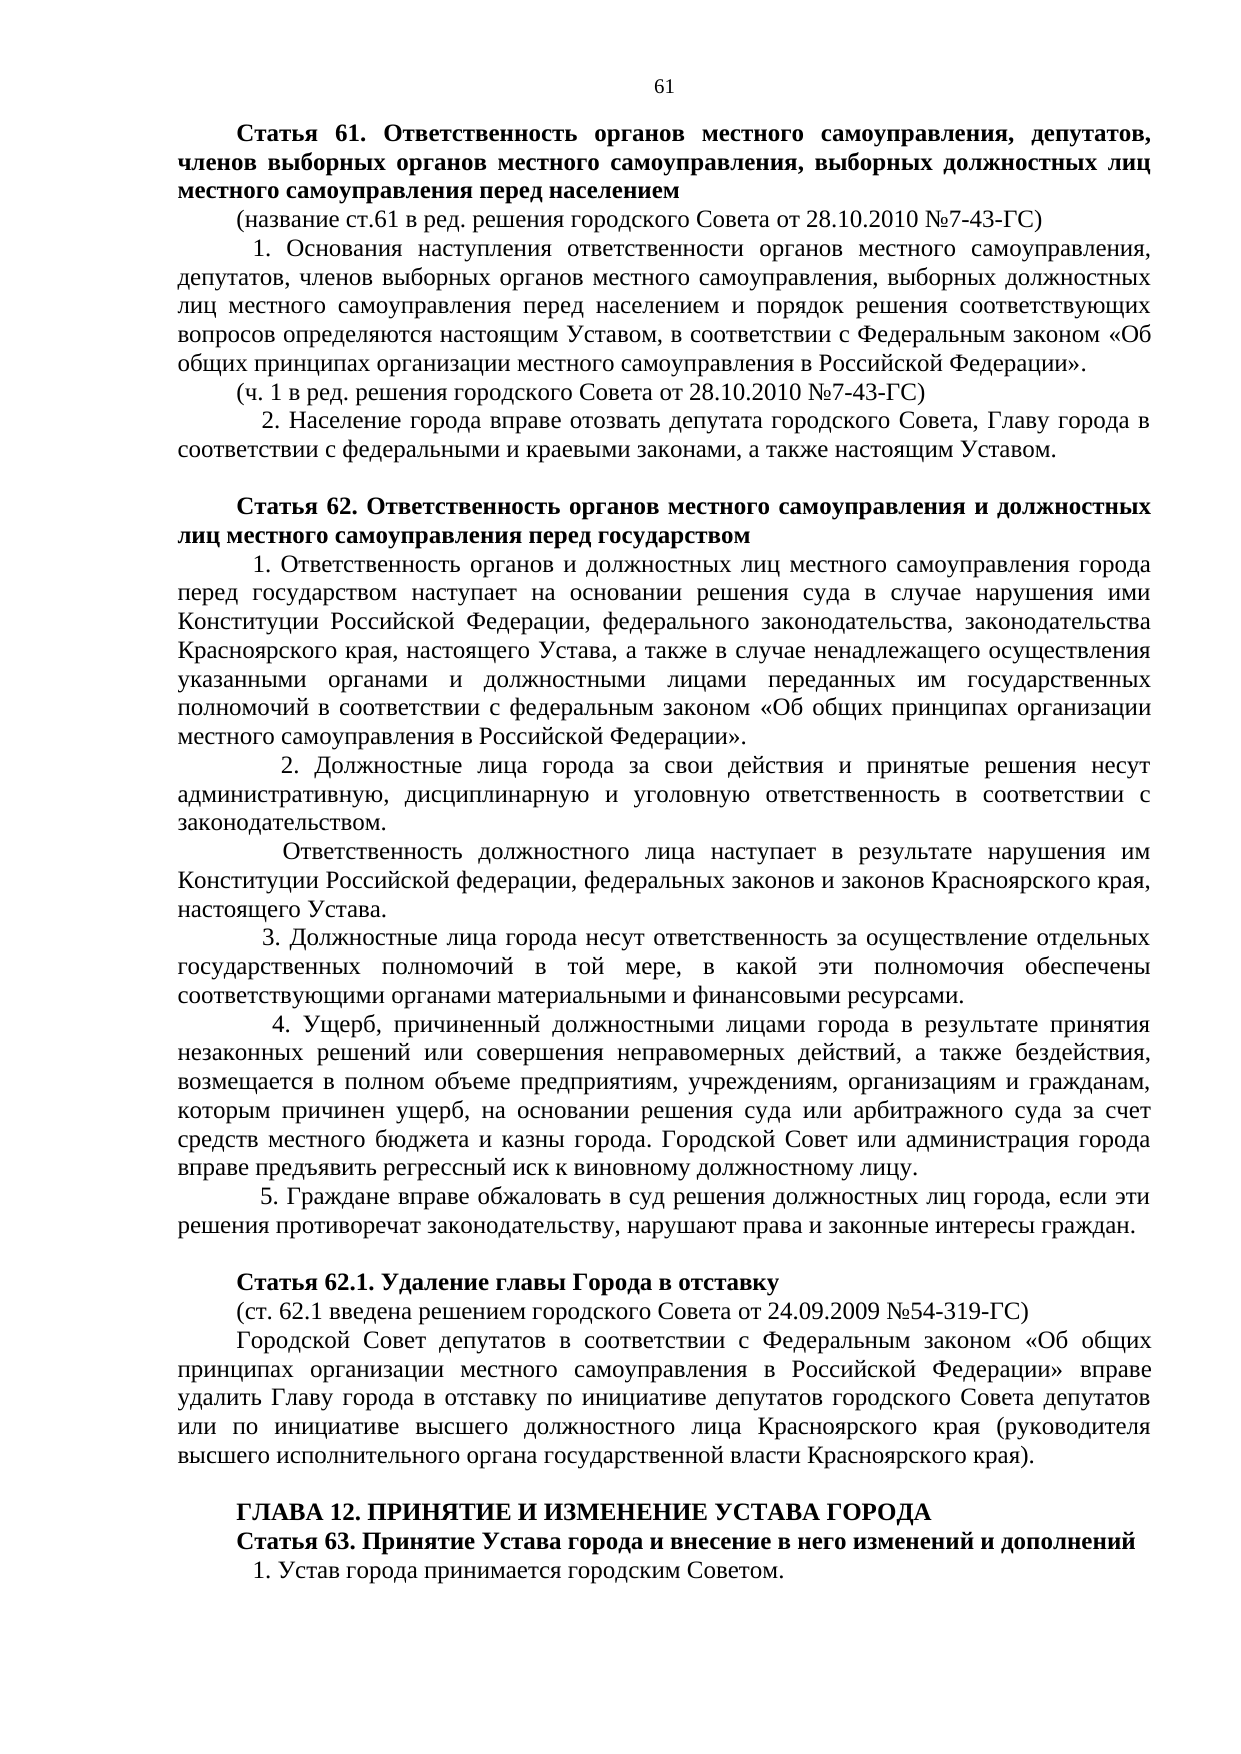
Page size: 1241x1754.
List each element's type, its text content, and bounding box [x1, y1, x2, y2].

text Городской Совет депутатов в соответствии с Федеральным законом «Об общих принципах организации местного самоуправления в Российской Федерации» вправе удалить Главу города в отставку по инициативе депутатов городского Совета депутатов или по инициативе высшего должностного лица Красноярского края (руководителя высшего исполнительного органа государственной власти Красноярского края). [177, 1325, 1152, 1469]
text Статья 63. Принятие Устава города и внесение в него изменений и дополнений [177, 1526, 1152, 1555]
text 5. Граждане вправе обжаловать в суд решения должностных лиц города, если эти решения противоречат законодательству, нарушают права и законные интересы граждан. [177, 1181, 1152, 1239]
text 2. Должностные лица города за свои действия и принятые решения несут административную, дисциплинарную и уголовную ответственность в соответствии с законодательством. [177, 750, 1152, 836]
text Статья 62.1. Удаление главы Города в отставку [177, 1267, 1152, 1296]
text Ответственность должностного лица наступает в результате нарушения им Конституции Российской федерации, федеральных законов и законов Красноярского края, настоящего Устава. [177, 836, 1152, 922]
text 1. Основания наступления ответственности органов местного самоуправления, депутатов, членов выборных органов местного самоуправления, выборных должностных лиц местного самоуправления перед населением и порядок решения соответствующих вопросов определяются настоящим Уставом, в соответствии с Федеральным законом «Об общих принципах организации местного самоуправления в Российской Федерации». [177, 233, 1152, 377]
text ГЛАВА 12. ПРИНЯТИЕ И ИЗМЕНЕНИЕ УСТАВА ГОРОДА [177, 1497, 1152, 1526]
text Статья 61. Ответственность органов местного самоуправления, депутатов, членов выборных органов местного самоуправления, выборных должностных лиц местного самоуправления перед населением [177, 118, 1152, 204]
text 4. Ущерб, причиненный должностными лицами города в результате принятия незаконных решений или совершения неправомерных действий, а также бездействия, возмещается в полном объеме предприятиям, учреждениям, организациям и гражданам, которым причинен ущерб, на основании решения суда или арбитражного суда за счет средств местного бюджета и казны города. Городской Совет или администрация города вправе предъявить регрессный иск к виновному должностному лицу. [177, 1009, 1152, 1181]
text Статья 62. Ответственность органов местного самоуправления и должностных лиц местного самоуправления перед государством [177, 491, 1152, 549]
text (ст. 62.1 введена решением городского Совета от 24.09.2009 №54-319-ГС) [177, 1296, 1152, 1325]
text (ч. 1 в ред. решения городского Совета от 28.10.2010 №7-43-ГС) [177, 377, 1152, 406]
text (название ст.61 в ред. решения городского Совета от 28.10.2010 №7-43-ГС) [177, 204, 1152, 233]
text 1. Устав города принимается городским Советом. [177, 1555, 1152, 1584]
text 3. Должностные лица города несут ответственность за осуществление отдельных государственных полномочий в той мере, в какой эти полномочия обеспечены соответствующими органами материальными и финансовыми ресурсами. [177, 922, 1152, 1009]
text 1. Ответственность органов и должностных лиц местного самоуправления города перед государством наступает на основании решения суда в случае нарушения ими Конституции Российской Федерации, федерального законодательства, законодательства Красноярского края, настоящего Устава, а также в случае ненадлежащего осуществления указанными органами и должностными лицами переданных им государственных полномочий в соответствии с федеральным законом «Об общих принципах организации местного самоуправления в Российской Федерации». [177, 549, 1152, 750]
text 2. Население города вправе отозвать депутата городского Совета, Главу города в соответствии с федеральными и краевыми законами, а также настоящим Уставом. [177, 406, 1152, 463]
